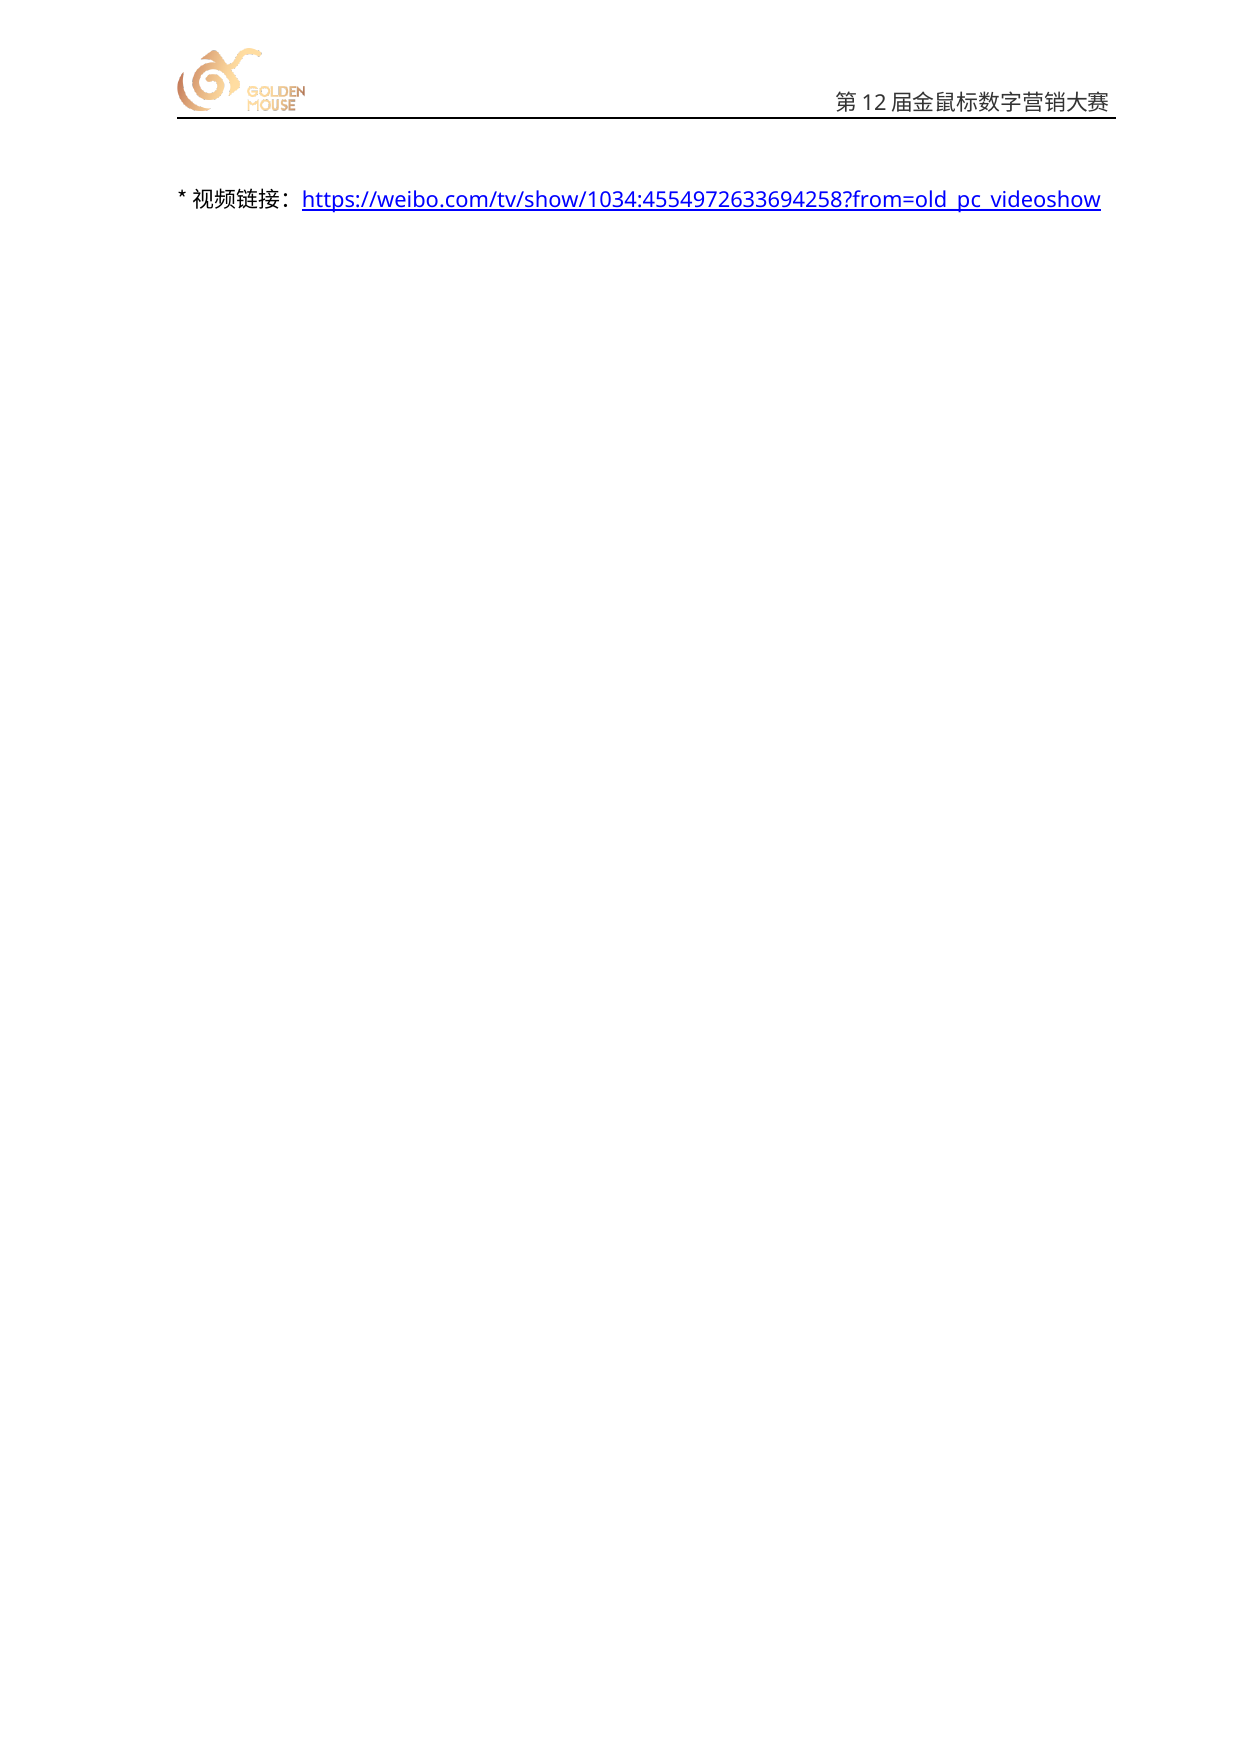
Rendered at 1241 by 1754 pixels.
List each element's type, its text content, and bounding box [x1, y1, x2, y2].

picture [177, 48, 305, 111]
text * 视频链接：https://weibo.com/tv/show/1034:4554972633694258?from=old_pc_videoshow [177, 182, 1116, 214]
